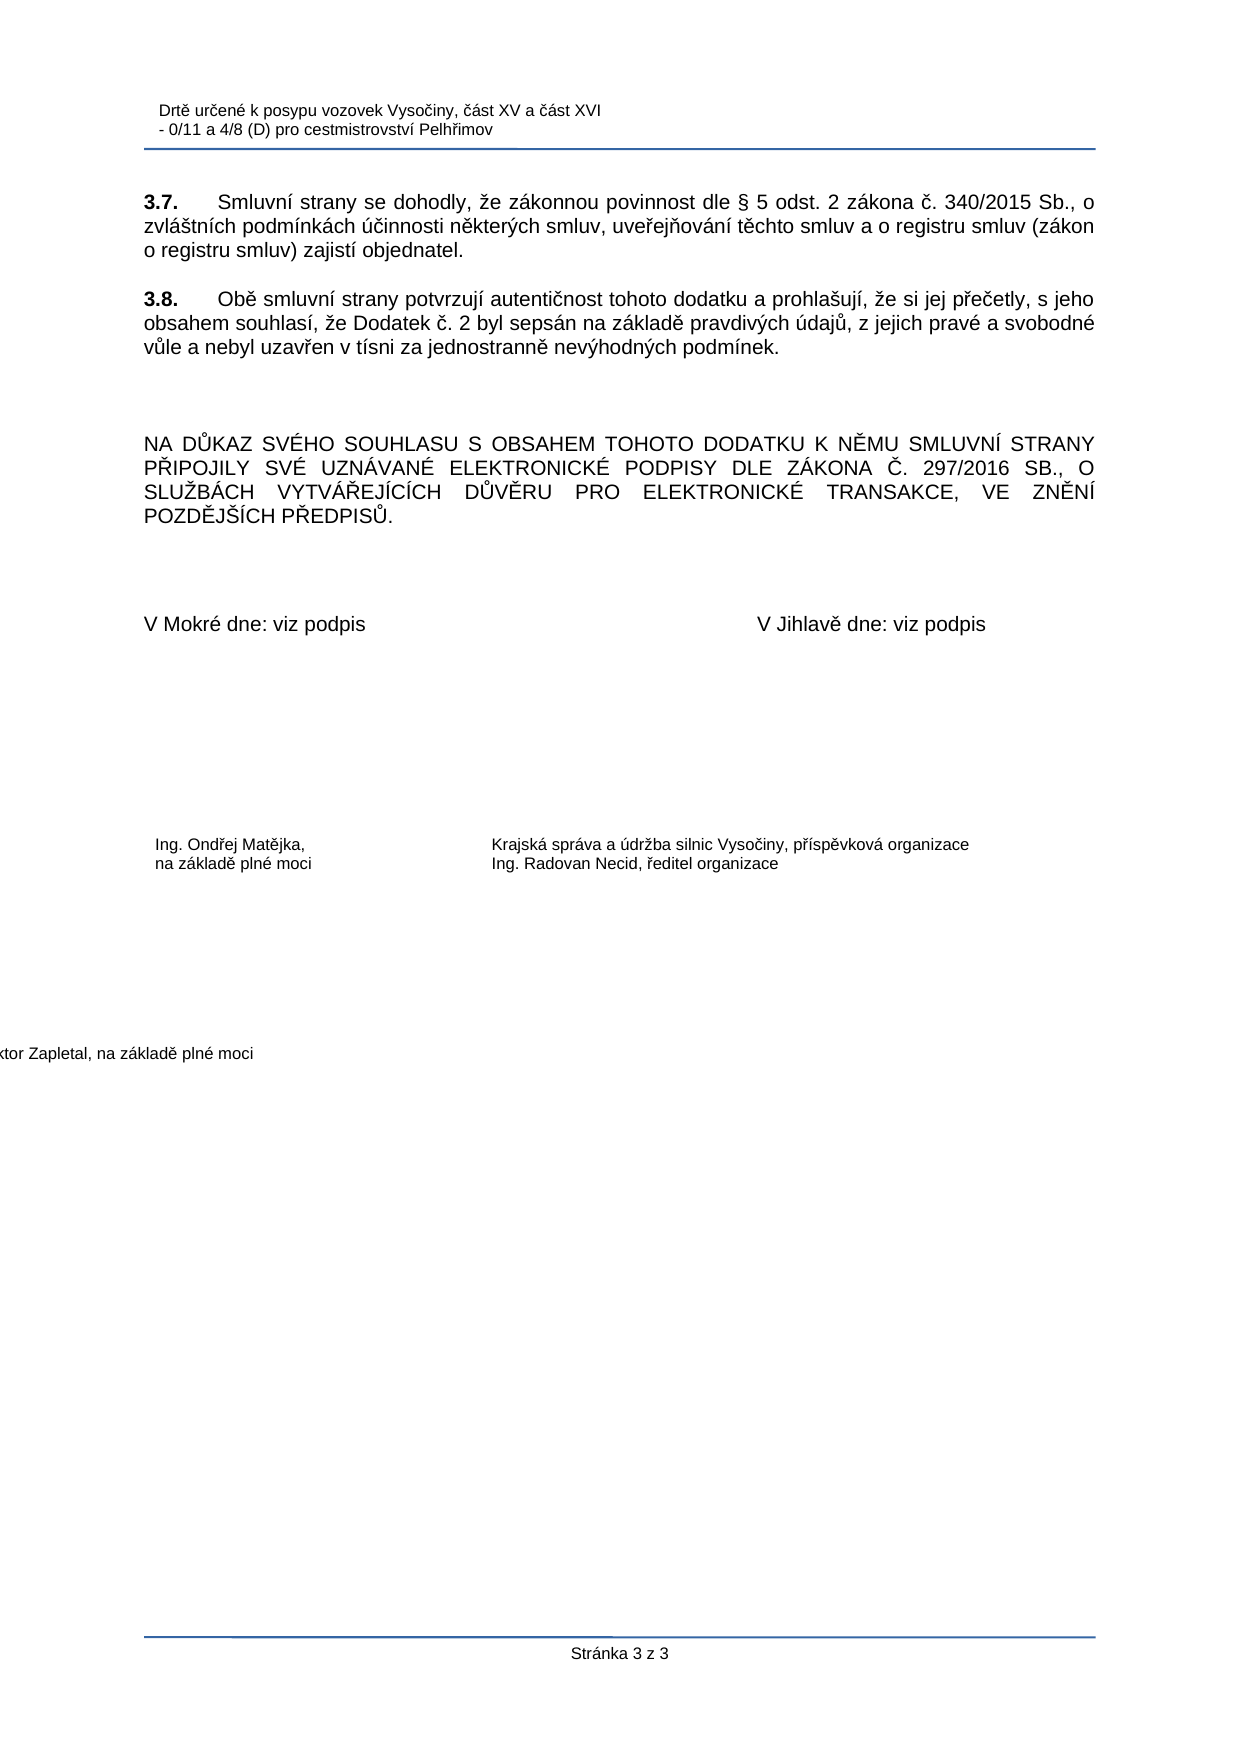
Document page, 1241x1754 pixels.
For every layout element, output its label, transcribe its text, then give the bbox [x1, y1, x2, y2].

text Viktor Zapletal, na základě plné moci [0, 1043, 1096, 1063]
text Ing. Radovan Necid, ředitel organizace [491, 853, 1096, 873]
list Obě smluvní strany potvrzují autentičnost tohoto dodatku a prohlašují, že si jej přečetly, s jeho obsahem souhlasí, že Dodatek č. 2 byl sepsán na základě pravdivých údajů, z jejich pravé a svobodné vůle a nebyl uzavřen v tísni za jednostranně nevýhodných podmínek. [143, 287, 1096, 359]
text Krajská správa a údržba silnic Vysočiny, příspěvková organizace [491, 834, 1096, 853]
list Smluvní strany se dohodly, že zákonnou povinnost dle § 5 odst. 2 zákona č. 340/2015 Sb., o zvláštních podmínkách účinnosti některých smluv, uveřejňování těchto smluv a o registru smluv (zákon o registru smluv) zajistí objednatel. [143, 190, 1096, 262]
text NA DŮKAZ SVÉHO SOUHLASU S OBSAHEM TOHOTO DODATKU K NĚMU SMLUVNÍ STRANY PŘIPOJILY SVÉ UZNÁVANÉ ELEKTRONICKÉ PODPISY DLE ZÁKONA Č. 297/2016 SB., O SLUŽBÁCH VYTVÁŘEJÍCÍCH DŮVĚRU PRO ELEKTRONICKÉ TRANSAKCE, VE ZNĚNÍ POZDĚJŠÍCH PŘEDPISŮ. [143, 432, 1096, 528]
text V Jihlavě dne: viz podpis [757, 612, 1096, 636]
text V Mokré dne: viz podpis [143, 612, 483, 636]
